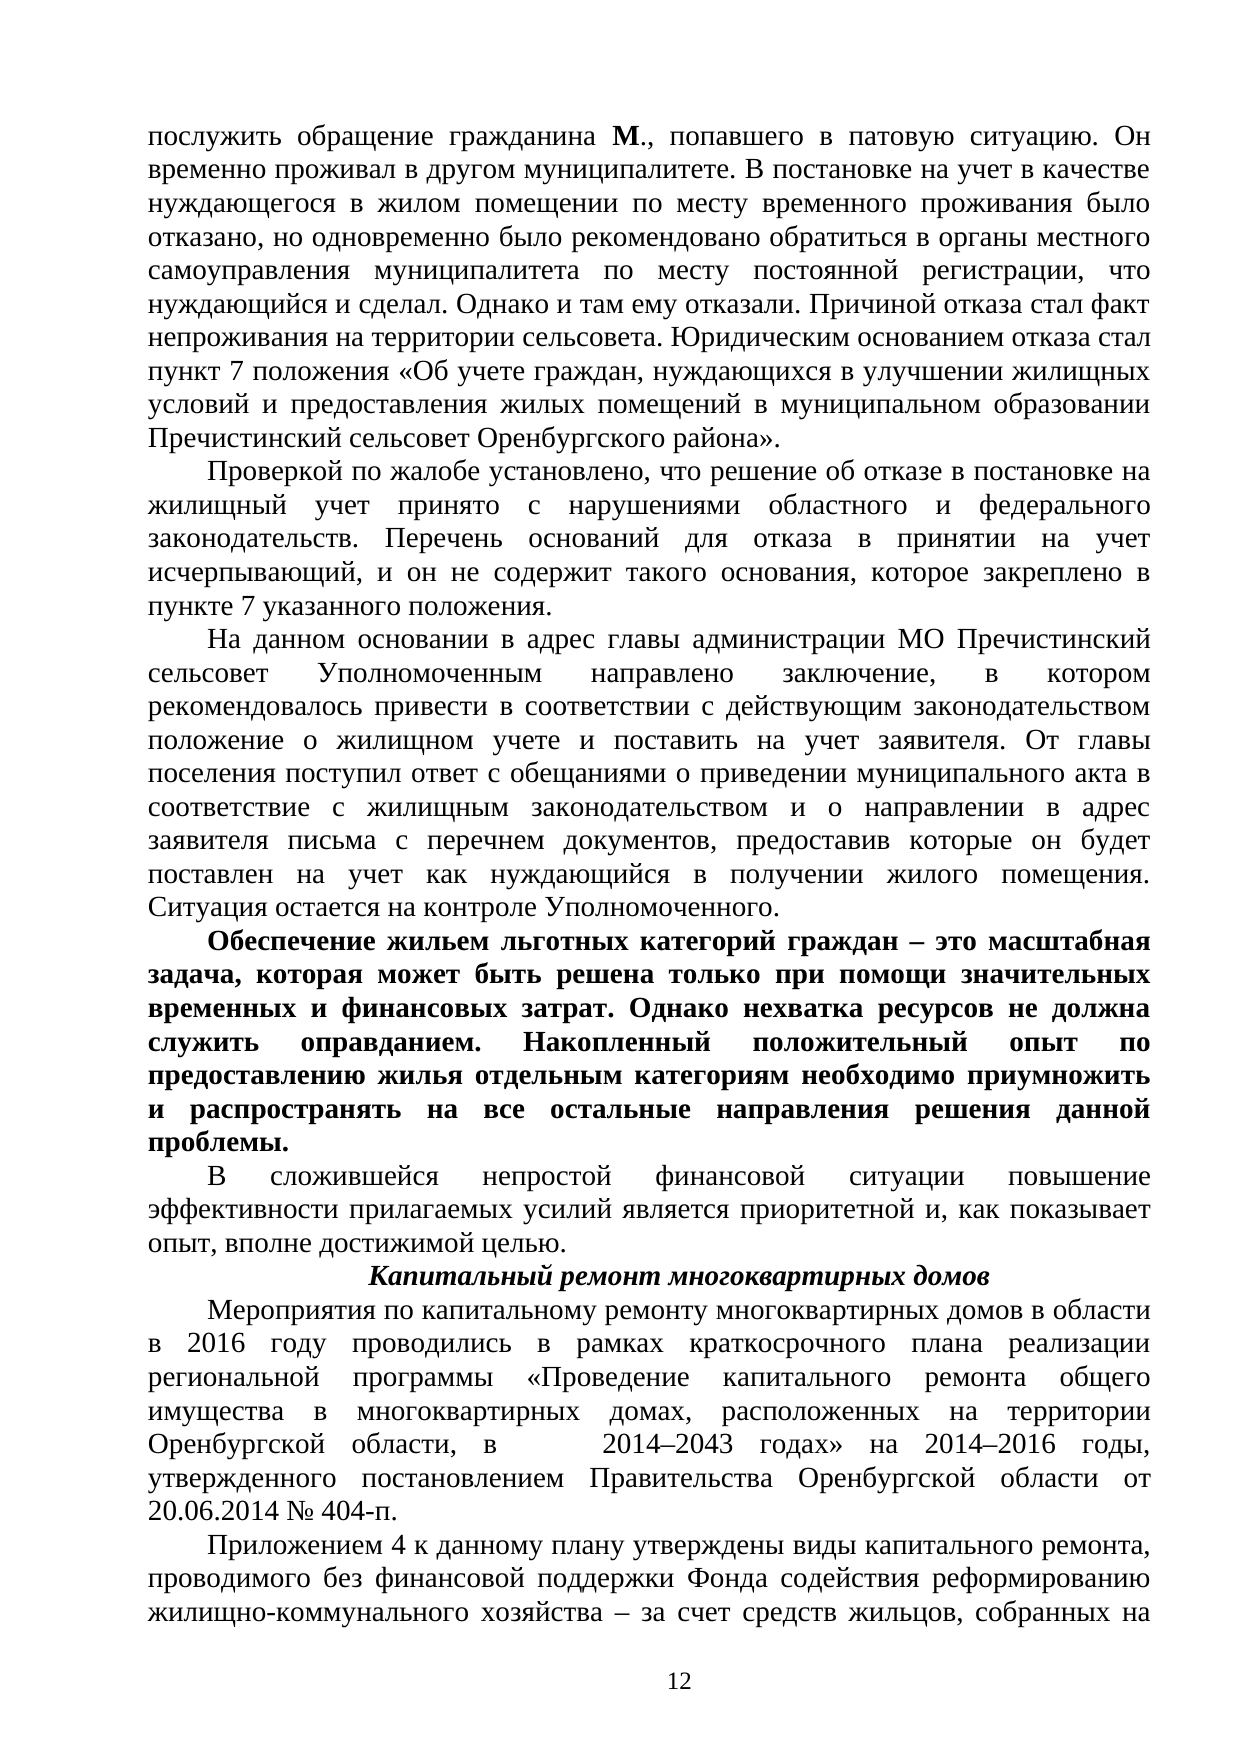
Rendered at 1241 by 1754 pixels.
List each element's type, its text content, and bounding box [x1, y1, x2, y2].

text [148, 1527, 1152, 1627]
text Обеспечение жильем льготных категорий граждан – это масштабная задача, которая может быть решена только при помощи значительных временных и финансовых затрат. Однако нехватка ресурсов не должна служить оправданием. Накопленный положительный опыт по предоставлению жилья отдельным категориям необходимо приумножить и распространять на все остальные направления решения данной проблемы. [148, 923, 1152, 1158]
text В сложившейся непростой финансовой ситуации повышение эффективности прилагаемых усилий является приоритетной и, как показывает опыт, вполне достижимой целью. [148, 1158, 1152, 1258]
text Капитальный ремонт многоквартирных домов [148, 1258, 1152, 1292]
text На данном основании в адрес главы администрации МО Пречистинский сельсовет Уполномоченным направлено заключение, в котором рекомендовалось привести в соответствии с действующим законодательством положение о жилищном учете и поставить на учет заявителя. От главы поселения поступил ответ с обещаниями о приведении муниципального акта в соответствие с жилищным законодательством и о направлении в адрес заявителя письма с перечнем документов, предоставив которые он будет поставлен на учет как нуждающийся в получении жилого помещения. Ситуация остается на контроле Уполномоченного. [148, 621, 1152, 923]
text Проверкой по жалобе установлено, что решение об отказе в постановке на жилищный учет принято с нарушениями областного и федерального законодательств. Перечень оснований для отказа в принятии на учет исчерпывающий, и он не содержит такого основания, которое закреплено в пункте 7 указанного положения. [148, 453, 1152, 621]
text Мероприятия по капитальному ремонту многоквартирных домов в области в 2016 году проводились в рамках краткосрочного плана реализации региональной программы «Проведение капитального ремонта общего имущества в многоквартирных домах, расположенных на территории Оренбургской области, в 2014–2043 годах» на 2014–2016 годы, утвержденного постановлением Правительства Оренбургской области от 20.06.2014 № 404-п. [148, 1292, 1152, 1527]
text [148, 118, 1152, 453]
